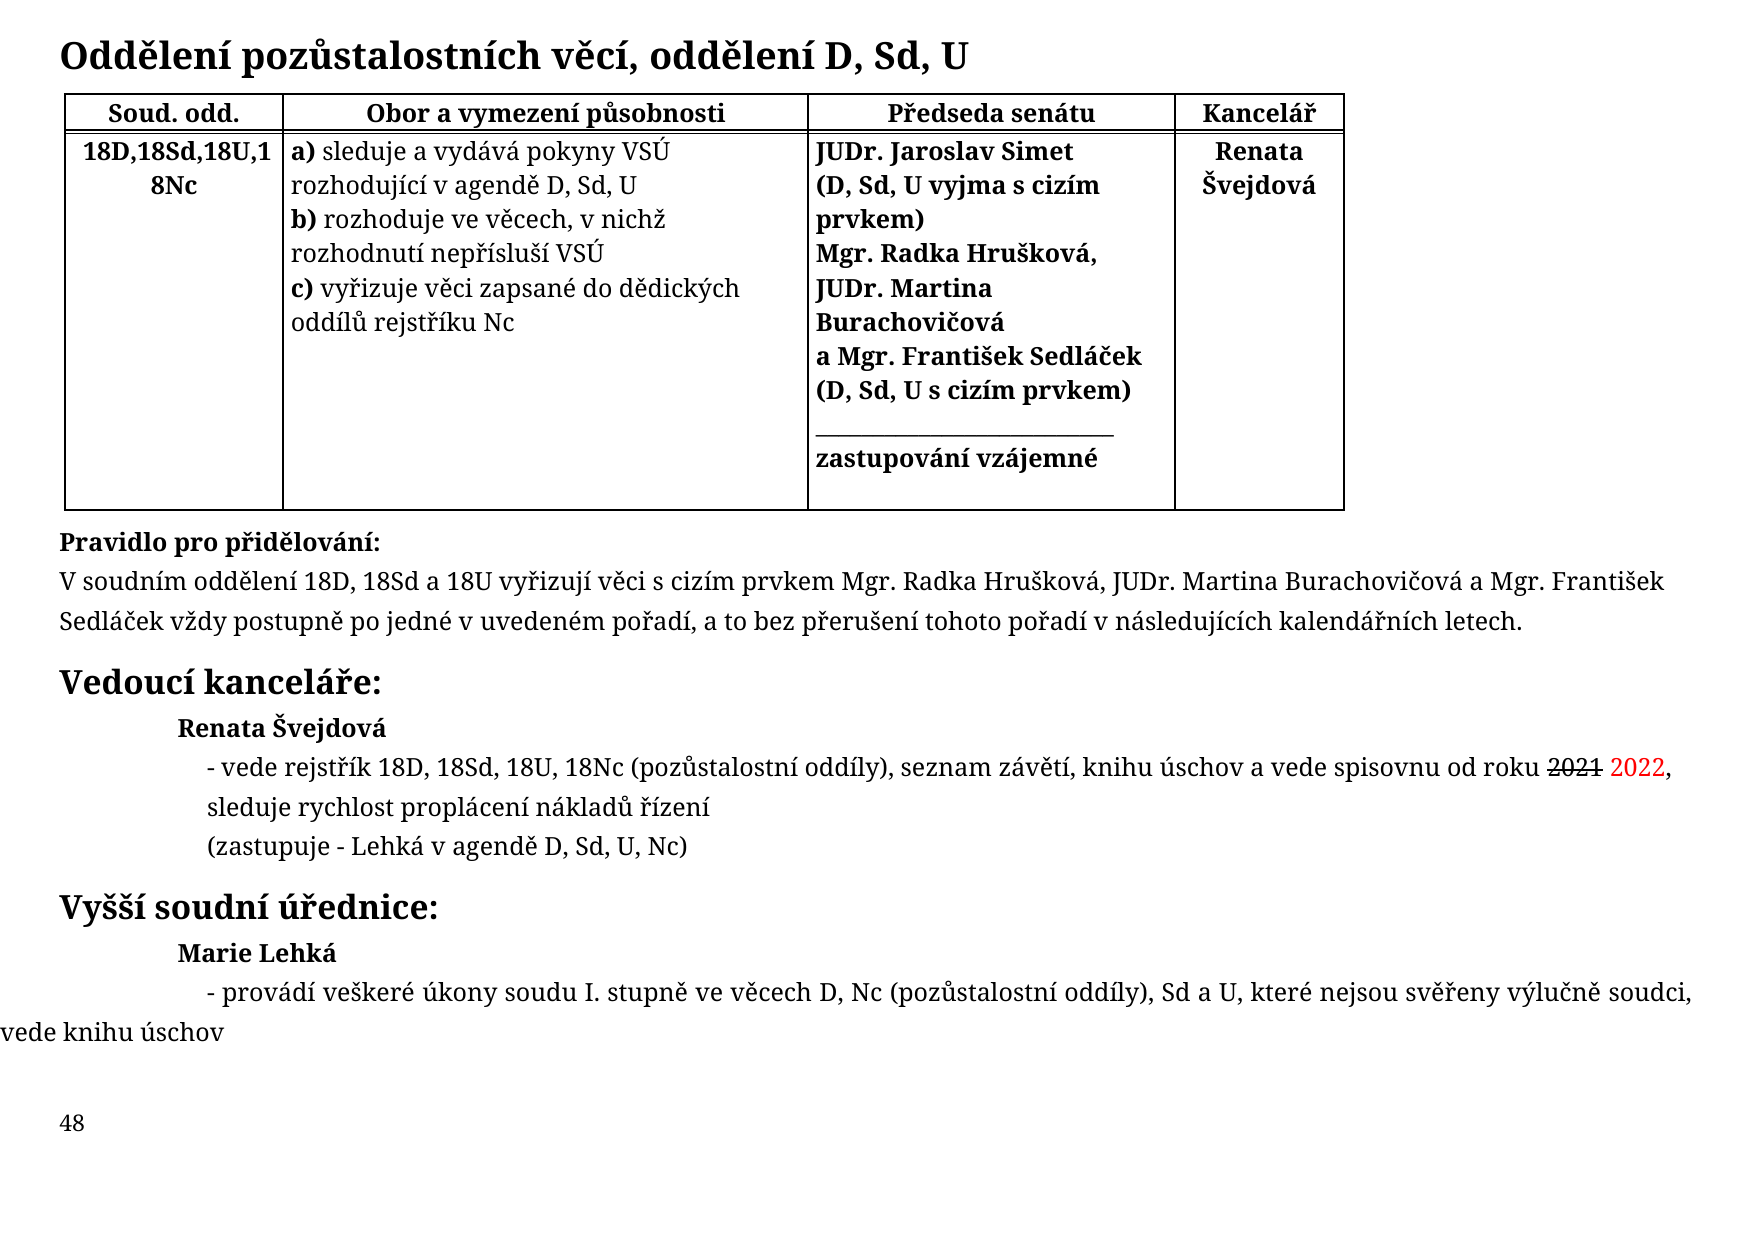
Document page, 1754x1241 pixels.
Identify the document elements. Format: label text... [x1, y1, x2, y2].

text Renata Švejdová [177, 711, 1695, 745]
text - vede rejstřík 18D, 18Sd, 18U, 18Nc (pozůstalostní oddíly), seznam závětí, knihu úschov a vede spisovnu od roku 2021 2022, sleduje rychlost proplácení nákladů řízení [207, 750, 1695, 823]
table_header Kancelář [1176, 95, 1343, 129]
table_cell JUDr. Jaroslav Simet (D, Sd, U vyjma s cizím prvkem) Mgr. Radka Hrušková, JUDr. Martina Burachovičová a Mgr. František Sedláček (D, Sd, U s cizím prvkem) __________________________ zastupování vzájemné [809, 134, 1174, 509]
table_cell Renata Švejdová [1176, 134, 1343, 509]
text Pravidlo pro přidělování: [59, 525, 1695, 559]
table_header Předseda senátu [809, 95, 1174, 129]
text (zastupuje - Lehká v agendě D, Sd, U, Nc) [207, 828, 1695, 862]
text Oddělení pozůstalostních věcí, oddělení D, Sd, U [59, 29, 1695, 81]
table_header Obor a vymezení působnosti [284, 95, 807, 129]
table_cell a) sleduje a vydává pokyny VSÚ rozhodující v agendě D, Sd, U b) rozhoduje ve věcech, v nichž rozhodnutí nepřísluší VSÚ c) vyřizuje věci zapsané do dědických oddílů rejstříku Nc [284, 134, 807, 509]
table_cell 18D,18Sd,18U,18Nc [66, 134, 282, 509]
text Vyšší soudní úřednice: [59, 884, 1695, 929]
text - provádí veškeré úkony soudu I. stupně ve věcech D, Nc (pozůstalostní oddíly), Sd a U, které nejsou svěřeny výlučně soudci, vede knihu úschov [0, 975, 1695, 1048]
text Marie Lehká [59, 936, 1695, 970]
text V soudním oddělení 18D, 18Sd a 18U vyřizují věci s cizím prvkem Mgr. Radka Hrušková, JUDr. Martina Burachovičová a Mgr. František Sedláček vždy postupně po jedné v uvedeném pořadí, a to bez přerušení tohoto pořadí v následujících kalendářních letech. [59, 564, 1695, 637]
table_header Soud. odd. [66, 95, 282, 129]
text Vedoucí kanceláře: [59, 659, 1695, 704]
